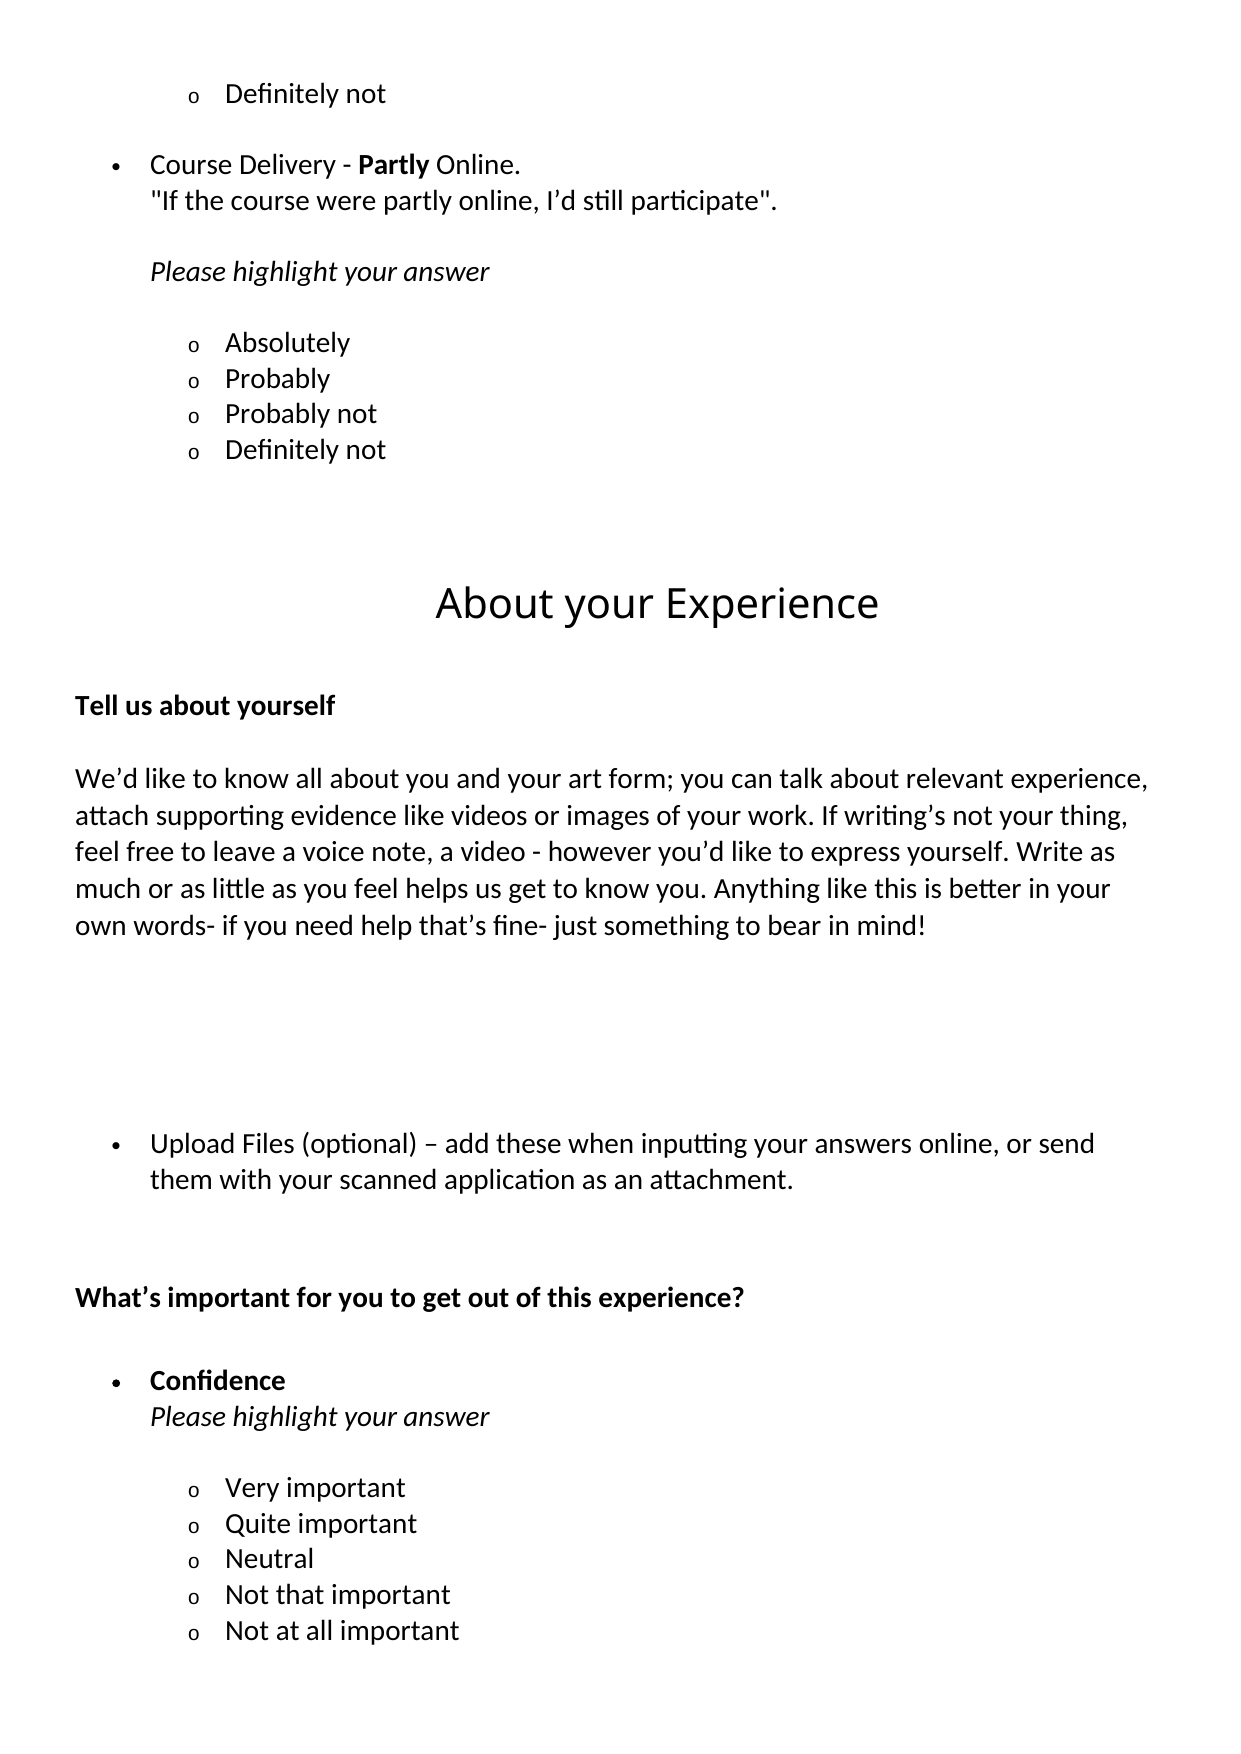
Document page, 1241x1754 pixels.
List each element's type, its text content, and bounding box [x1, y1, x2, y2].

list Neutral [187, 1540, 1165, 1576]
list Definitely not [187, 75, 1165, 111]
text We’d like to know all about you and your art form; you can talk about relevant experience, attach supporting evidence like videos or images of your work. If writing’s not your thing, feel free to leave a voice note, a video - however you’d like to express yourself. Write as much or as little as you feel helps us get to know you. Anything like this is better in your own words- if you need help that’s fine- just something to bear in mind! [75, 759, 1165, 942]
text What’s important for you to get out of this experience? [75, 1268, 1165, 1315]
list Please highlight your answer [150, 253, 1165, 289]
text About your Experience [150, 574, 1165, 631]
list Absolutely [187, 324, 1165, 360]
list Not at all important [187, 1612, 1165, 1647]
list Please highlight your answer [150, 1398, 1165, 1433]
list Upload Files (optional) – add these when inputting your answers online, or send them with your scanned application as an attachment. [112, 1125, 1165, 1196]
list Very important [187, 1469, 1165, 1505]
list Definitely not [187, 431, 1165, 467]
list Probably [187, 360, 1165, 396]
list Course Delivery - Partly Online. [112, 146, 1165, 182]
text Tell us about yourself [75, 687, 1165, 723]
text "If the course were partly online, I’d still participate". [150, 182, 1165, 217]
list Not that important [187, 1576, 1165, 1612]
list Probably not [187, 396, 1165, 431]
list Confidence [112, 1362, 1165, 1398]
list Quite important [187, 1505, 1165, 1540]
